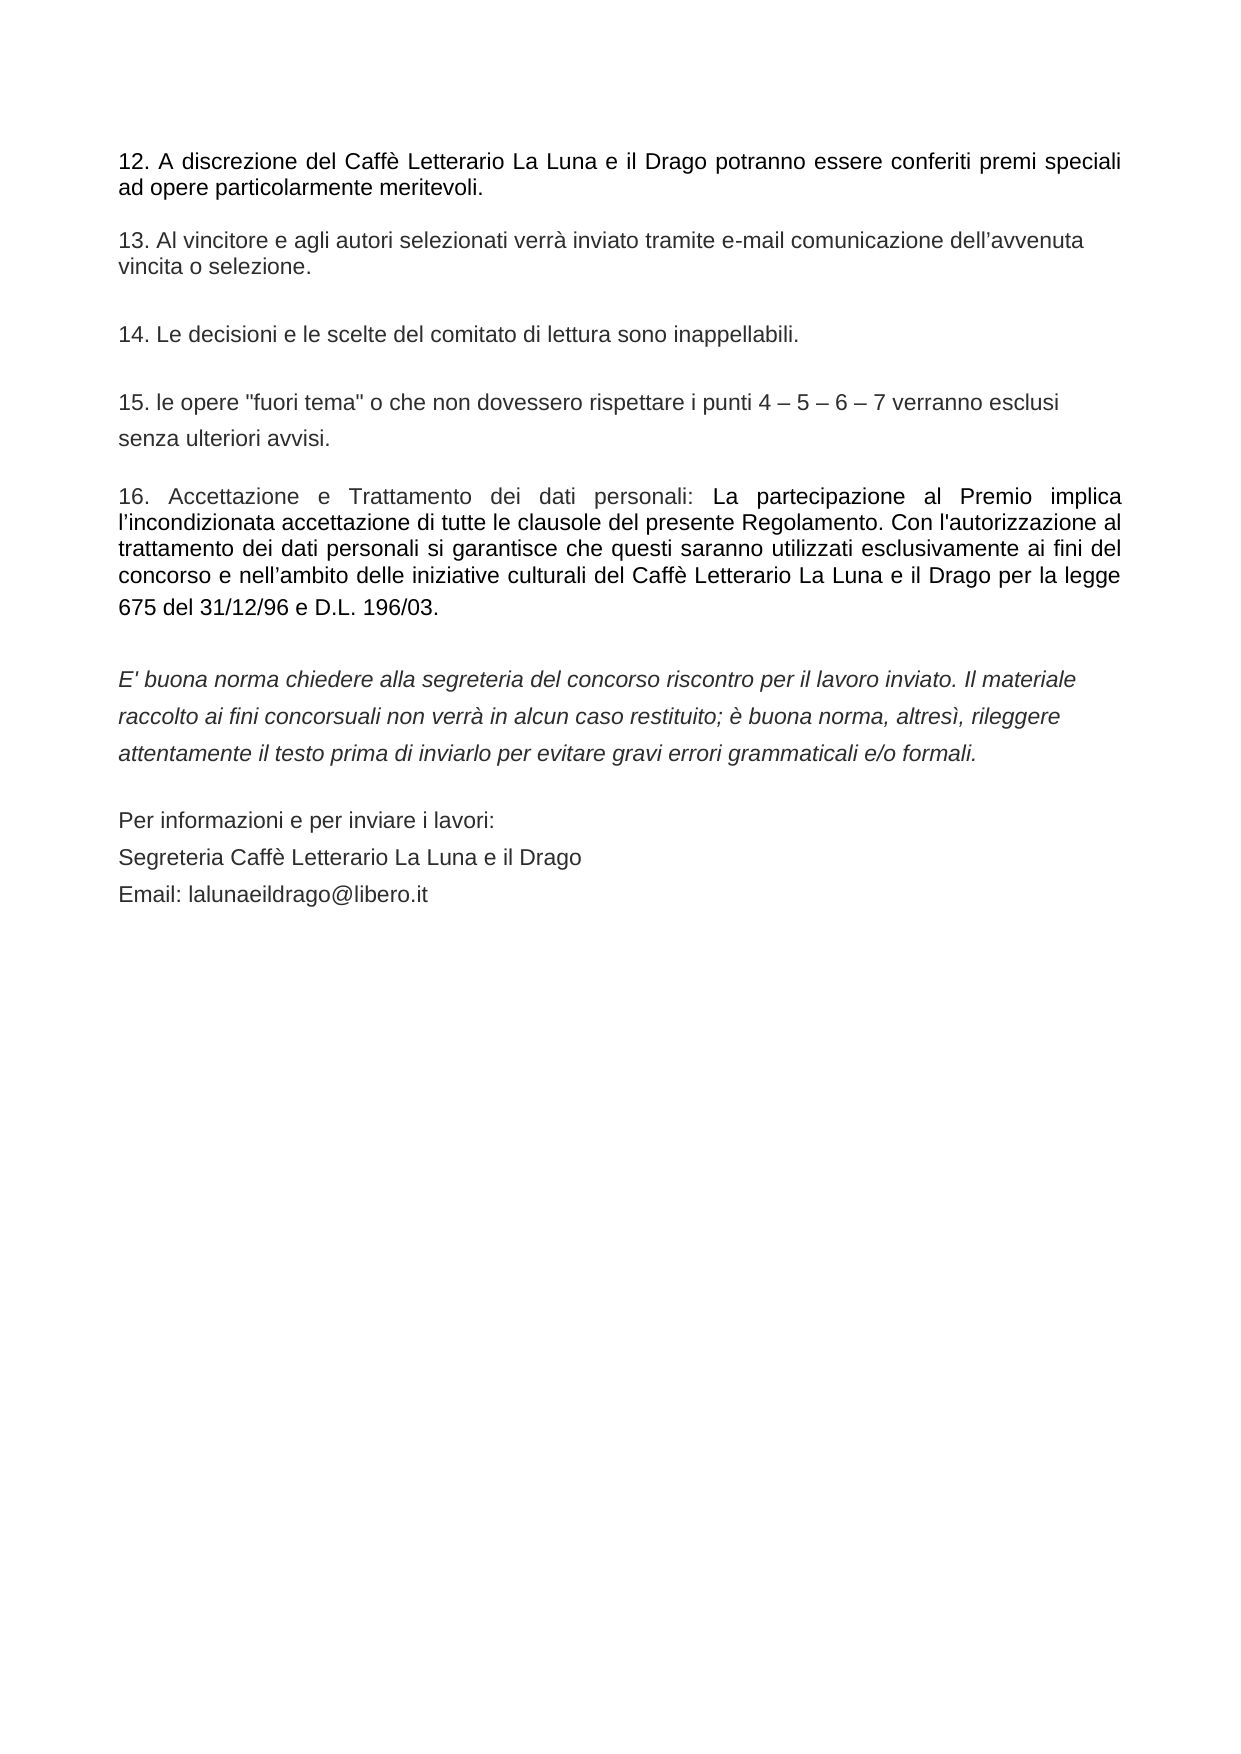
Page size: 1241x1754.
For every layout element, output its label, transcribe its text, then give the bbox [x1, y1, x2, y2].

text E' buona norma chiedere alla segreteria del concorso riscontro per il lavoro inviato. Il materiale raccolto ai fini concorsuali non verrà in alcun caso restituito; è buona norma, altresì, rileggere attentamente il testo prima di inviarlo per evitare gravi errori grammaticali e/o formali. [118, 656, 1122, 766]
text 15. le opere "fuori tema" o che non dovessero rispettare i punti 4 – 5 – 6 – 7 verranno esclusi senza ulteriori avvisi. [118, 378, 1122, 451]
text 14. Le decisioni e le scelte del comitato di lettura sono inappellabili. [118, 311, 1122, 347]
text 12. A discrezione del Caffè Letterario La Luna e il Drago potranno essere conferiti premi speciali ad opere particolarmente meritevoli. [118, 148, 1122, 200]
text 13. Al vincitore e agli autori selezionati verrà inviato tramite e‐mail comunicazione dell’avvenuta vincita o selezione. [118, 225, 1122, 279]
text Per informazioni e per inviare i lavori: Segreteria Caffè Letterario La Luna e il Drago Email: lalunaeildrago@libero.it [118, 797, 1122, 907]
text 16. Accettazione e Trattamento dei dati personali: La partecipazione al Premio implica l’incondizionata accettazione di tutte le clausole del presente Regolamento. Con l'autorizzazione al trattamento dei dati personali si garantisce che questi saranno utilizzati esclusivamente ai fini del concorso e nell’ambito delle iniziative culturali del Caffè Letterario La Luna e il Drago per la legge 675 del 31/12/96 e D.L. 196/03. [118, 483, 1122, 622]
